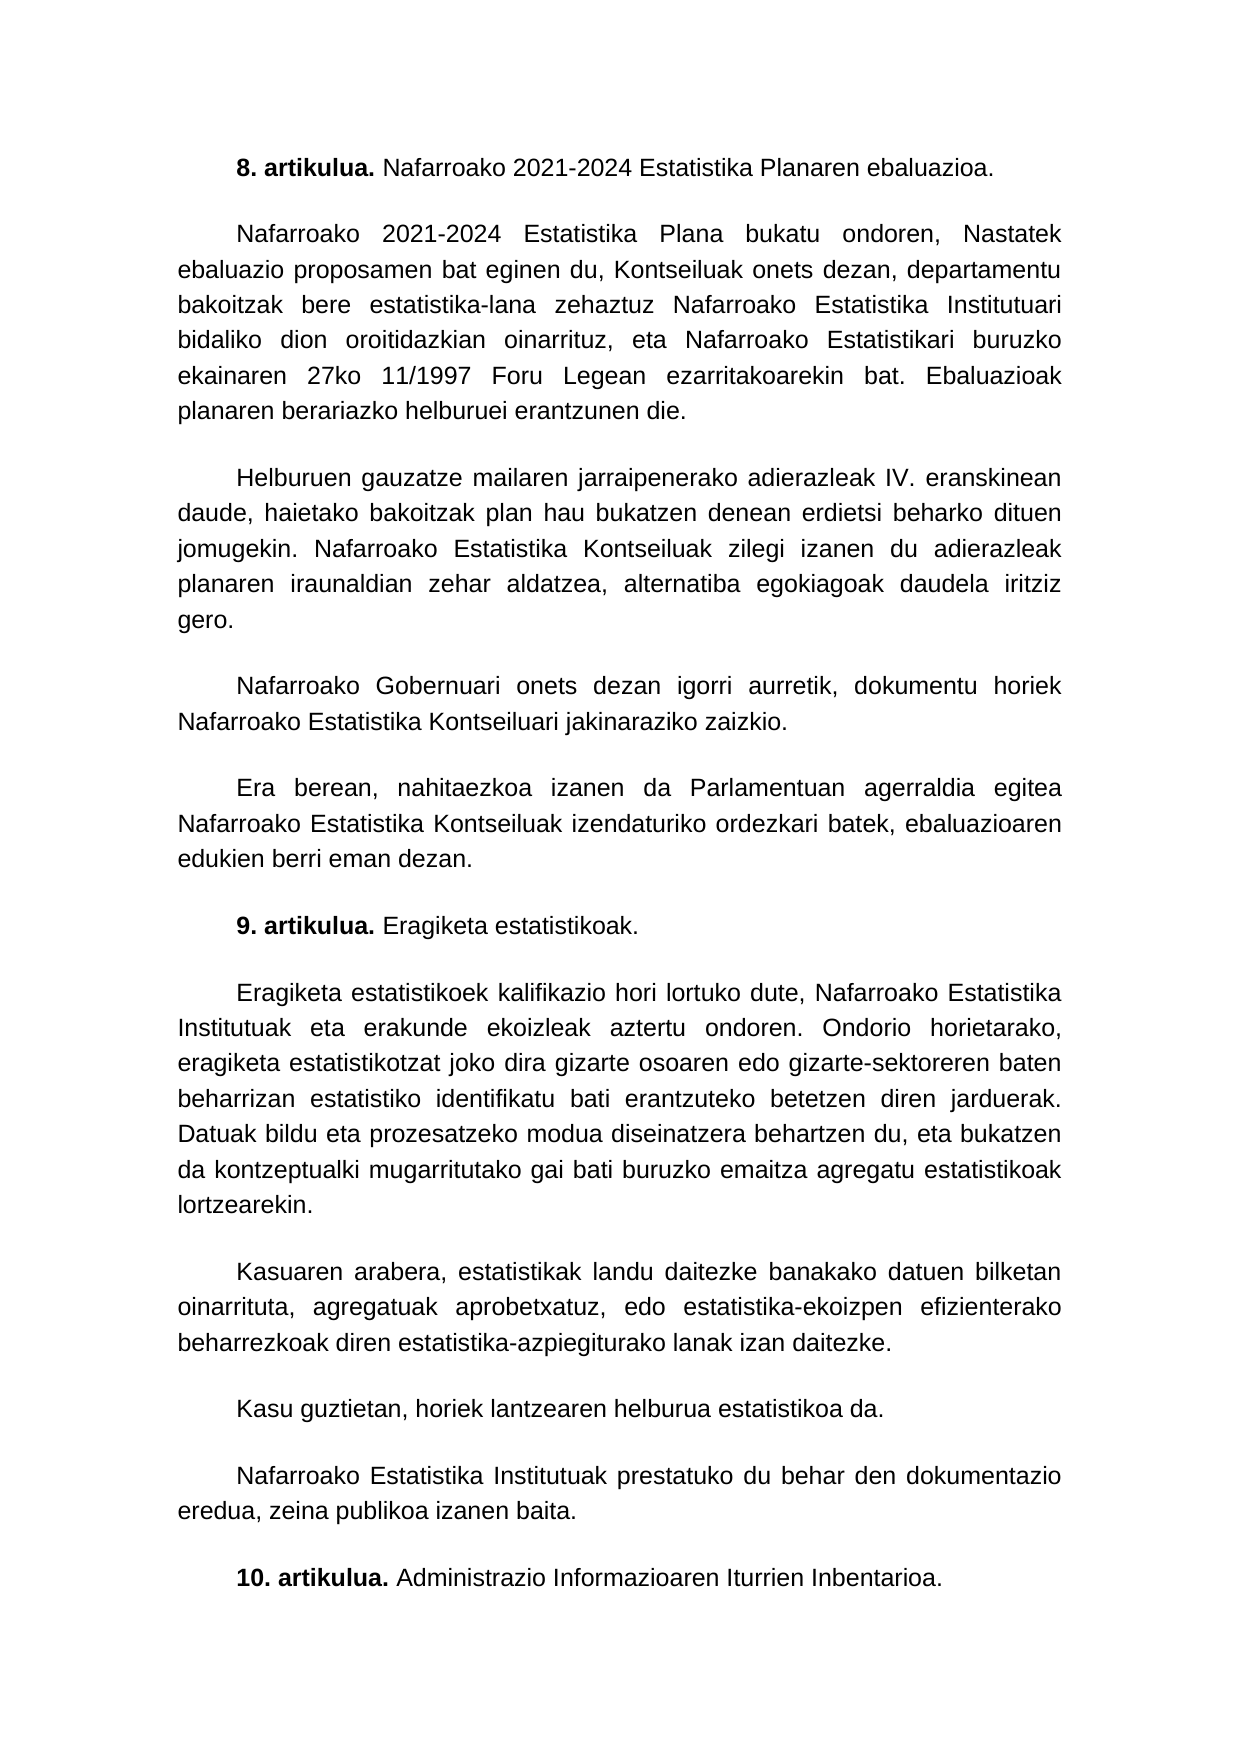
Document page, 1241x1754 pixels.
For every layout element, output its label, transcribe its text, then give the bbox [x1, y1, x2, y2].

text Nafarroako Gobernuari onets dezan igorri aurretik, dokumentu horiek Nafarroako Estatistika Kontseiluari jakinaraziko zaizkio. [177, 666, 1063, 737]
text Nafarroako Estatistika Institutuak prestatuko du behar den dokumentazio eredua, zeina publikoa izanen baita. [177, 1456, 1063, 1527]
text Nafarroako 2021-2024 Estatistika Plana bukatu ondoren, Nastatek ebaluazio proposamen bat eginen du, Kontseiluak onets dezan, departamentu bakoitzak bere estatistika-lana zehaztuz Nafarroako Estatistika Institutuari bidaliko dion oroitidazkian oinarrituz, eta Nafarroako Estatistikari buruzko ekainaren 27ko 11/1997 Foru Legean ezarritakoarekin bat. Ebaluazioak planaren berariazko helburuei erantzunen die. [177, 214, 1063, 427]
text Eragiketa estatistikoek kalifikazio hori lortuko dute, Nafarroako Estatistika Institutuak eta erakunde ekoizleak aztertu ondoren. Ondorio horietarako, eragiketa estatistikotzat joko dira gizarte osoaren edo gizarte-sektoreren baten beharrizan estatistiko identifikatu bati erantzuteko betetzen diren jarduerak. Datuak bildu eta prozesatzeko modua diseinatzera behartzen du, eta bukatzen da kontzeptualki mugarritutako gai bati buruzko emaitza agregatu estatistikoak lortzearekin. [177, 973, 1063, 1221]
text Kasuaren arabera, estatistikak landu daitezke banakako datuen bilketan oinarrituta, agregatuak aprobetxatuz, edo estatistika-ekoizpen efizienterako beharrezkoak diren estatistika-azpiegiturako lanak izan daitezke. [177, 1252, 1063, 1358]
text 8. artikulua. Nafarroako 2021-2024 Estatistika Planaren ebaluazioa. [15, 148, 1063, 183]
text Helburuen gauzatze mailaren jarraipenerako adierazleak IV. eranskinean daude, haietako bakoitzak plan hau bukatzen denean erdietsi beharko dituen jomugekin. Nafarroako Estatistika Kontseiluak zilegi izanen du adierazleak planaren iraunaldian zehar aldatzea, alternatiba egokiagoak daudela iritziz gero. [177, 458, 1063, 635]
text 10. artikulua. Administrazio Informazioaren Iturrien Inbentarioa. [177, 1558, 1063, 1593]
text 9. artikulua. Eragiketa estatistikoak. [177, 906, 1063, 941]
text Era berean, nahitaezkoa izanen da Parlamentuan agerraldia egitea Nafarroako Estatistika Kontseiluak izendaturiko ordezkari batek, ebaluazioaren edukien berri eman dezan. [15, 768, 1063, 875]
text Kasu guztietan, horiek lantzearen helburua estatistikoa da. [177, 1389, 1063, 1425]
